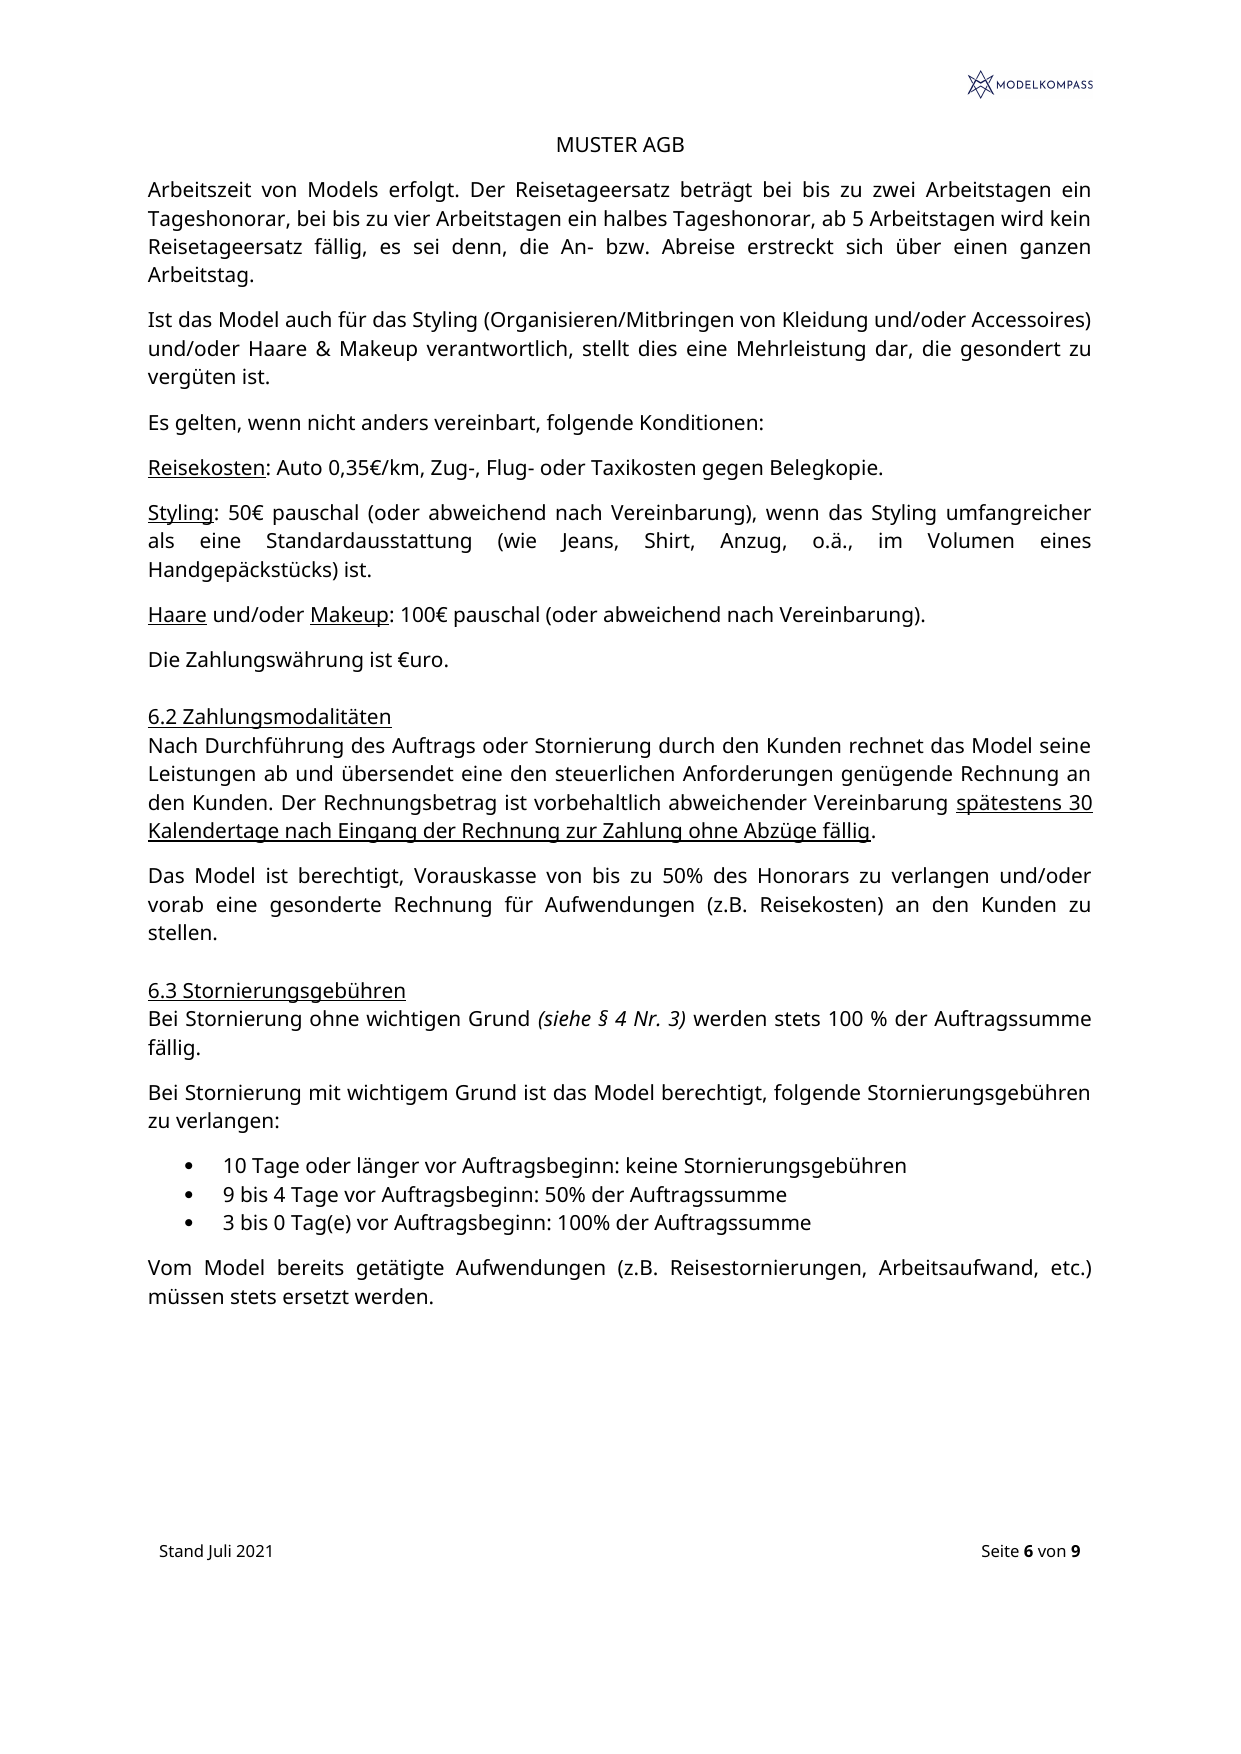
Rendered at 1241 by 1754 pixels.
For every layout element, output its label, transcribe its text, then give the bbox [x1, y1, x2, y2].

list 9 bis 4 Tage vor Auftragsbeginn: 50% der Auftragssumme [185, 1180, 1093, 1208]
text Haare und/oder Makeup: 100€ pauschal (oder abweichend nach Vereinbarung). [148, 600, 1093, 628]
subtitle 6.3 Stornierungsgebühren [148, 976, 1093, 1004]
text Die Zahlungswährung ist €uro. [148, 645, 1093, 673]
picture [967, 70, 1093, 99]
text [148, 175, 1093, 289]
subtitle 6.2 Zahlungsmodalitäten [148, 702, 1093, 731]
text Vom Model bereits getätigte Aufwendungen (z.B. Reisestornierungen, Arbeitsaufwand, etc.) müssen stets ersetzt werden. [148, 1253, 1093, 1310]
text Das Model ist berechtigt, Vorauskasse von bis zu 50% des Honorars zu verlangen und/oder vorab eine gesonderte Rechnung für Aufwendungen (z.B. Reisekosten) an den Kunden zu stellen. [148, 861, 1093, 947]
text Bei Stornierung ohne wichtigen Grund (siehe § 4 Nr. 3) werden stets 100 % der Auftragssumme fällig. [148, 1004, 1093, 1061]
text Bei Stornierung mit wichtigem Grund ist das Model berechtigt, folgende Stornierungsgebühren zu verlangen: [148, 1078, 1093, 1135]
text Reisekosten: Auto 0,35€/km, Zug-, Flug- oder Taxikosten gegen Belegkopie. [148, 453, 1093, 481]
text Nach Durchführung des Auftrags oder Stornierung durch den Kunden rechnet das Model seine Leistungen ab und übersendet eine den steuerlichen Anforderungen genügende Rechnung an den Kunden. Der Rechnungsbetrag ist vorbehaltlich abweichender Vereinbarung spätestens 30 Kalendertage nach Eingang der Rechnung zur Zahlung ohne Abzüge fällig. [148, 731, 1093, 845]
list 3 bis 0 Tag(e) vor Auftragsbeginn: 100% der Auftragssumme [185, 1208, 1093, 1237]
text Styling: 50€ pauschal (oder abweichend nach Vereinbarung), wenn das Styling umfangreicher als eine Standardausstattung (wie Jeans, Shirt, Anzug, o.ä., im Volumen eines Handgepäckstücks) ist. [148, 498, 1093, 583]
text Ist das Model auch für das Styling (Organisieren/Mitbringen von Kleidung und/oder Accessoires) und/oder Haare & Makeup verantwortlich, stellt dies eine Mehrleistung dar, die gesondert zu vergüten ist. [148, 306, 1093, 391]
text Es gelten, wenn nicht anders vereinbart, folgende Konditionen: [148, 408, 1093, 436]
list 10 Tage oder länger vor Auftragsbeginn: keine Stornierungsgebühren [185, 1151, 1093, 1180]
